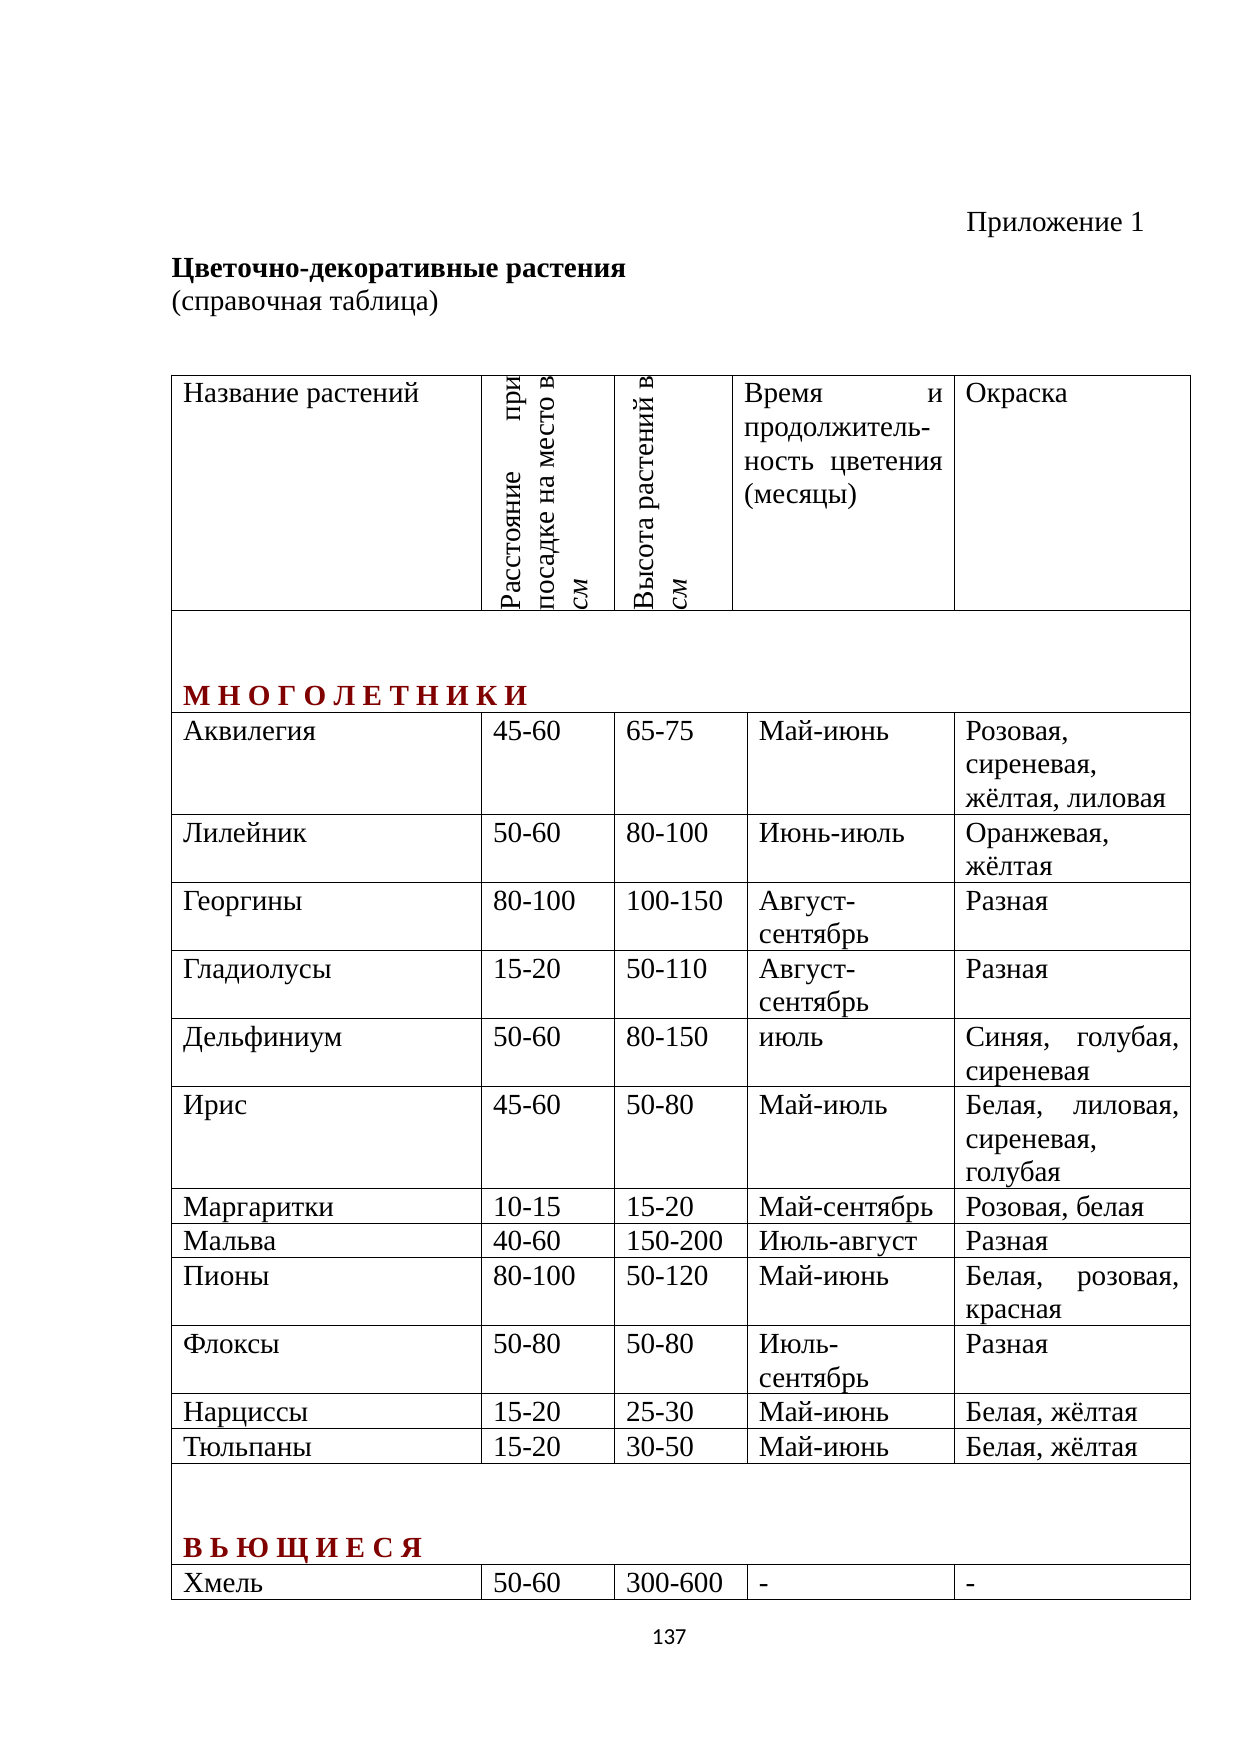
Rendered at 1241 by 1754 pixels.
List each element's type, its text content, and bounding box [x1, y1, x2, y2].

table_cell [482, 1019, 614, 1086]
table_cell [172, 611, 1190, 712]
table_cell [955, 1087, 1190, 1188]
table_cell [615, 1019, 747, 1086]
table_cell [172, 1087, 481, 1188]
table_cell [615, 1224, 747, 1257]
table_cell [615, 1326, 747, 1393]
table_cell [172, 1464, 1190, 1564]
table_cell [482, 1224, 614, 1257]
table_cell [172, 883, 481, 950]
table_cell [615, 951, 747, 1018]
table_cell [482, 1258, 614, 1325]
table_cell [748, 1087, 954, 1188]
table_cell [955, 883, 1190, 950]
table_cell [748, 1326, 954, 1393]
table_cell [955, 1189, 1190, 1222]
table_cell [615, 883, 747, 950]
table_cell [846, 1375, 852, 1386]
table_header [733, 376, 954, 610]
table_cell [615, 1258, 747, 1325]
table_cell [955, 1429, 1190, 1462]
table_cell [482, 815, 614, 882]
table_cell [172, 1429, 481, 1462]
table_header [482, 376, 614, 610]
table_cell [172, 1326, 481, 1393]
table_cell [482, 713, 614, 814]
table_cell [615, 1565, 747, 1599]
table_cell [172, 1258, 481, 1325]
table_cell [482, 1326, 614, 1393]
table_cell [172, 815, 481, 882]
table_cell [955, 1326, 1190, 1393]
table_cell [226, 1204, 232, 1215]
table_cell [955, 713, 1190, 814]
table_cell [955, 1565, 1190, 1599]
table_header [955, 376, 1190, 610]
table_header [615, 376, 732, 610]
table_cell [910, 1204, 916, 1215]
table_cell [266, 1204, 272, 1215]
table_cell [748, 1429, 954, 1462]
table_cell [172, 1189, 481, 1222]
text Приложение 1 [171, 204, 1166, 238]
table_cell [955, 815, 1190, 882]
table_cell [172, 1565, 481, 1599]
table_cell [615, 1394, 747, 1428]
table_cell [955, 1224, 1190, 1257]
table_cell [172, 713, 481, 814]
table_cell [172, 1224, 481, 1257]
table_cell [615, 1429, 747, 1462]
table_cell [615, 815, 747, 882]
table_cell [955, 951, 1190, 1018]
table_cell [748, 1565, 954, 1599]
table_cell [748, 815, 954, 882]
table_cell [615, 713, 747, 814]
text (справочная таблица) [171, 283, 1166, 317]
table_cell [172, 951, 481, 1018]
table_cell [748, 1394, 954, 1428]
text Цветочно-декоративные растения [171, 250, 1166, 283]
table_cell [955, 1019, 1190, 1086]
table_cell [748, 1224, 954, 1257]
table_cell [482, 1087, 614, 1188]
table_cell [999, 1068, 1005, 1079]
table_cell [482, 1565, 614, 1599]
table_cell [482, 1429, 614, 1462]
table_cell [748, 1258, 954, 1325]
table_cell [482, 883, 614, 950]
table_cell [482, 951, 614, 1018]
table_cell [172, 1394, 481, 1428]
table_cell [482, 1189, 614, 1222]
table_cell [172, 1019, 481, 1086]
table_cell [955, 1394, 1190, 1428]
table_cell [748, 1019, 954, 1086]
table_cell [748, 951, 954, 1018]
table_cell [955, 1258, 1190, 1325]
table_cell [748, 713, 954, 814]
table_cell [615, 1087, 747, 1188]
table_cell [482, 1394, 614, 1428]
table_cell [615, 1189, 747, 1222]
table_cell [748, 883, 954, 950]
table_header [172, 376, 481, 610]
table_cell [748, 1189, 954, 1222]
